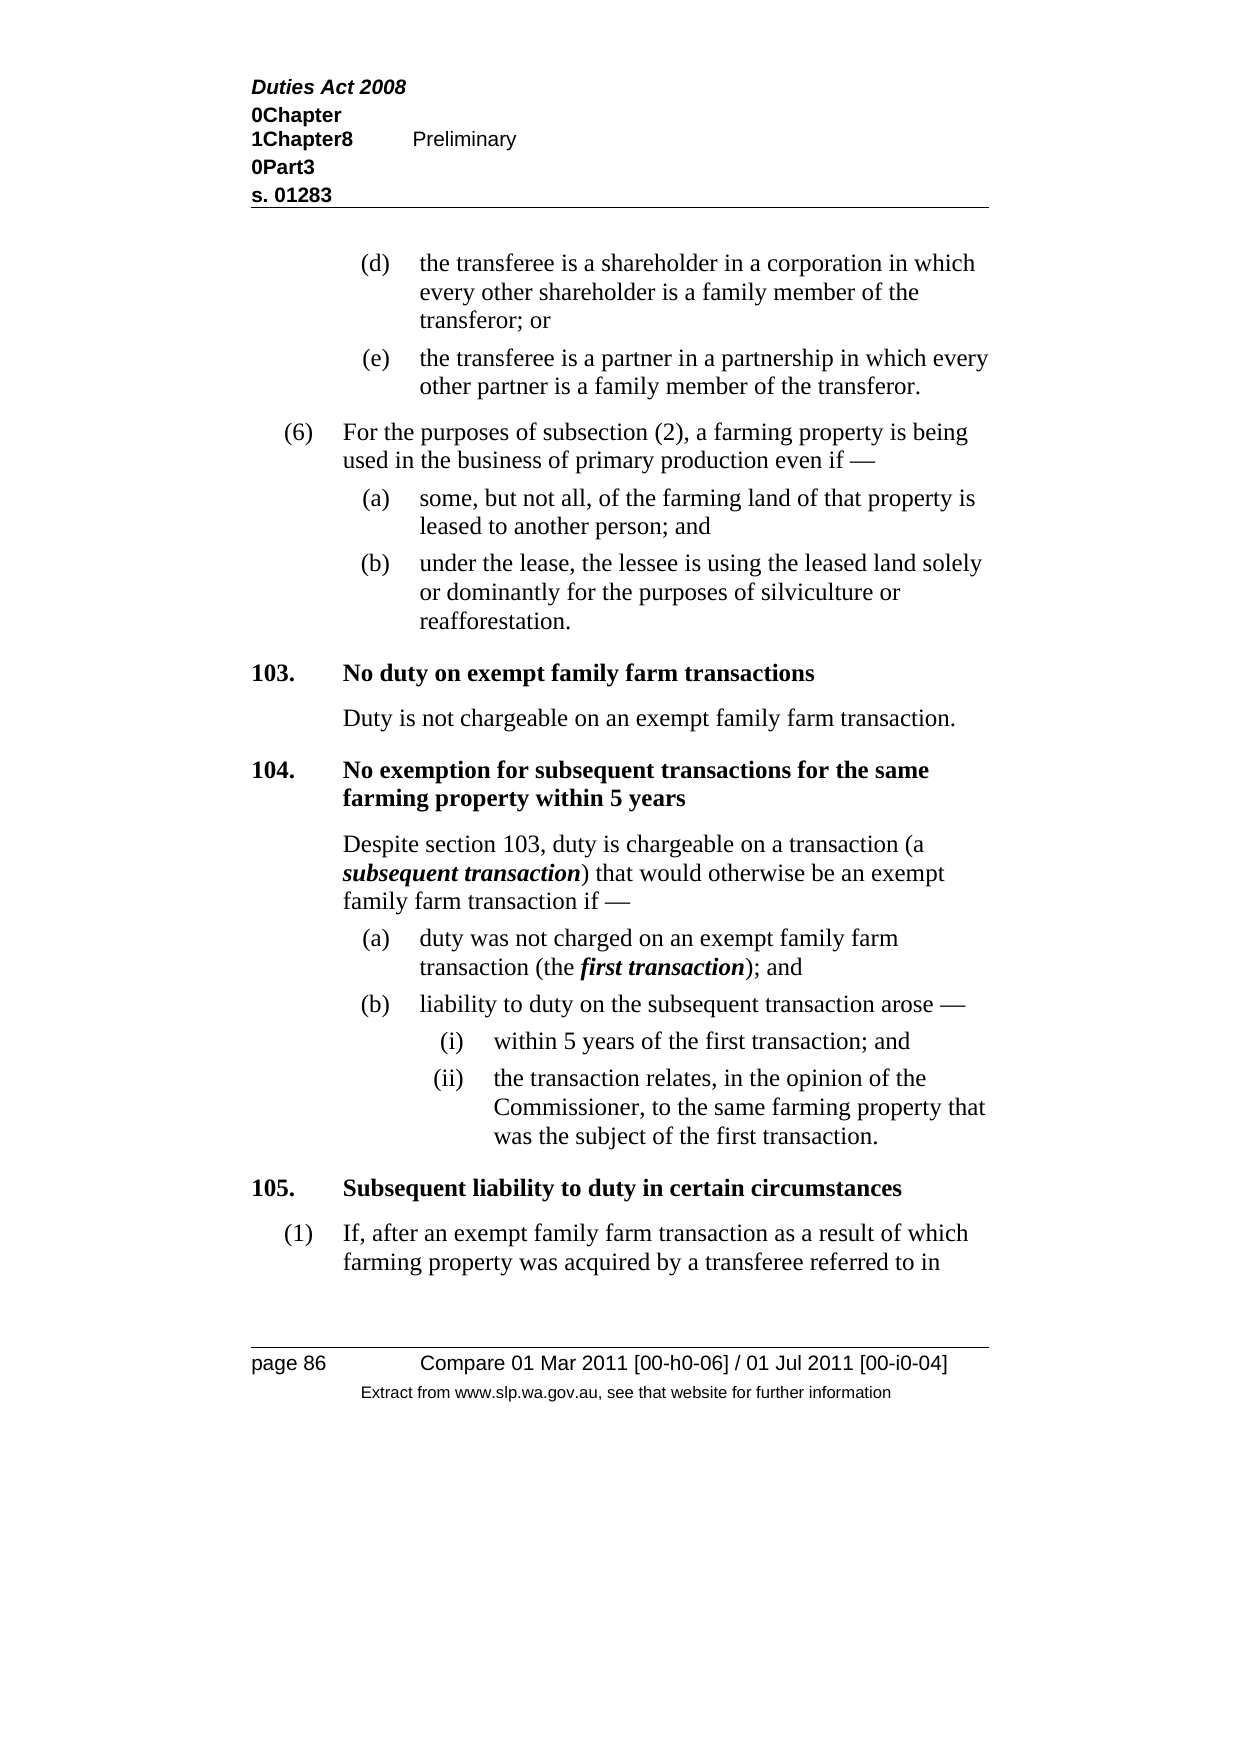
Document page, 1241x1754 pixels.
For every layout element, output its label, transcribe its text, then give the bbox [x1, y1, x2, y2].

text (i) within 5 years of the first transaction; and [251, 1026, 989, 1055]
text (e) the transferee is a partner in a partnership in which every other partner is a family member of the transferor. [251, 343, 989, 400]
text Duty is not chargeable on an exempt family farm transaction. [251, 703, 989, 732]
text (b) under the lease, the lessee is using the leased land solely or dominantly for the purposes of silviculture or reafforestation. [251, 548, 989, 635]
subtitle 104. No exemption for subsequent transactions for the same farming property within 5 years [251, 755, 989, 812]
text (a) duty was not charged on an exempt family farm transaction (the first transaction); and [251, 923, 989, 981]
text (d) the transferee is a shareholder in a corporation in which every other shareholder is a family member of the transferor; or [251, 248, 989, 334]
text (6) For the purposes of subsection (2), a farming property is being used in the business of primary production even if — [251, 417, 989, 474]
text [251, 1218, 989, 1276]
text (b) liability to duty on the subsequent transaction arose — [251, 989, 989, 1018]
subtitle 105. Subsequent liability to duty in certain circumstances [251, 1173, 989, 1201]
text Despite section 103, duty is chargeable on a transaction (a subsequent transaction) that would otherwise be an exempt family farm transaction if — [251, 829, 989, 915]
text (a) some, but not all, of the farming land of that property is leased to another person; and [251, 483, 989, 540]
subtitle 103. No duty on exempt family farm transactions [251, 658, 989, 686]
text (ii) the transaction relates, in the opinion of the Commissioner, to the same farming property that was the subject of the first transaction. [251, 1063, 989, 1150]
